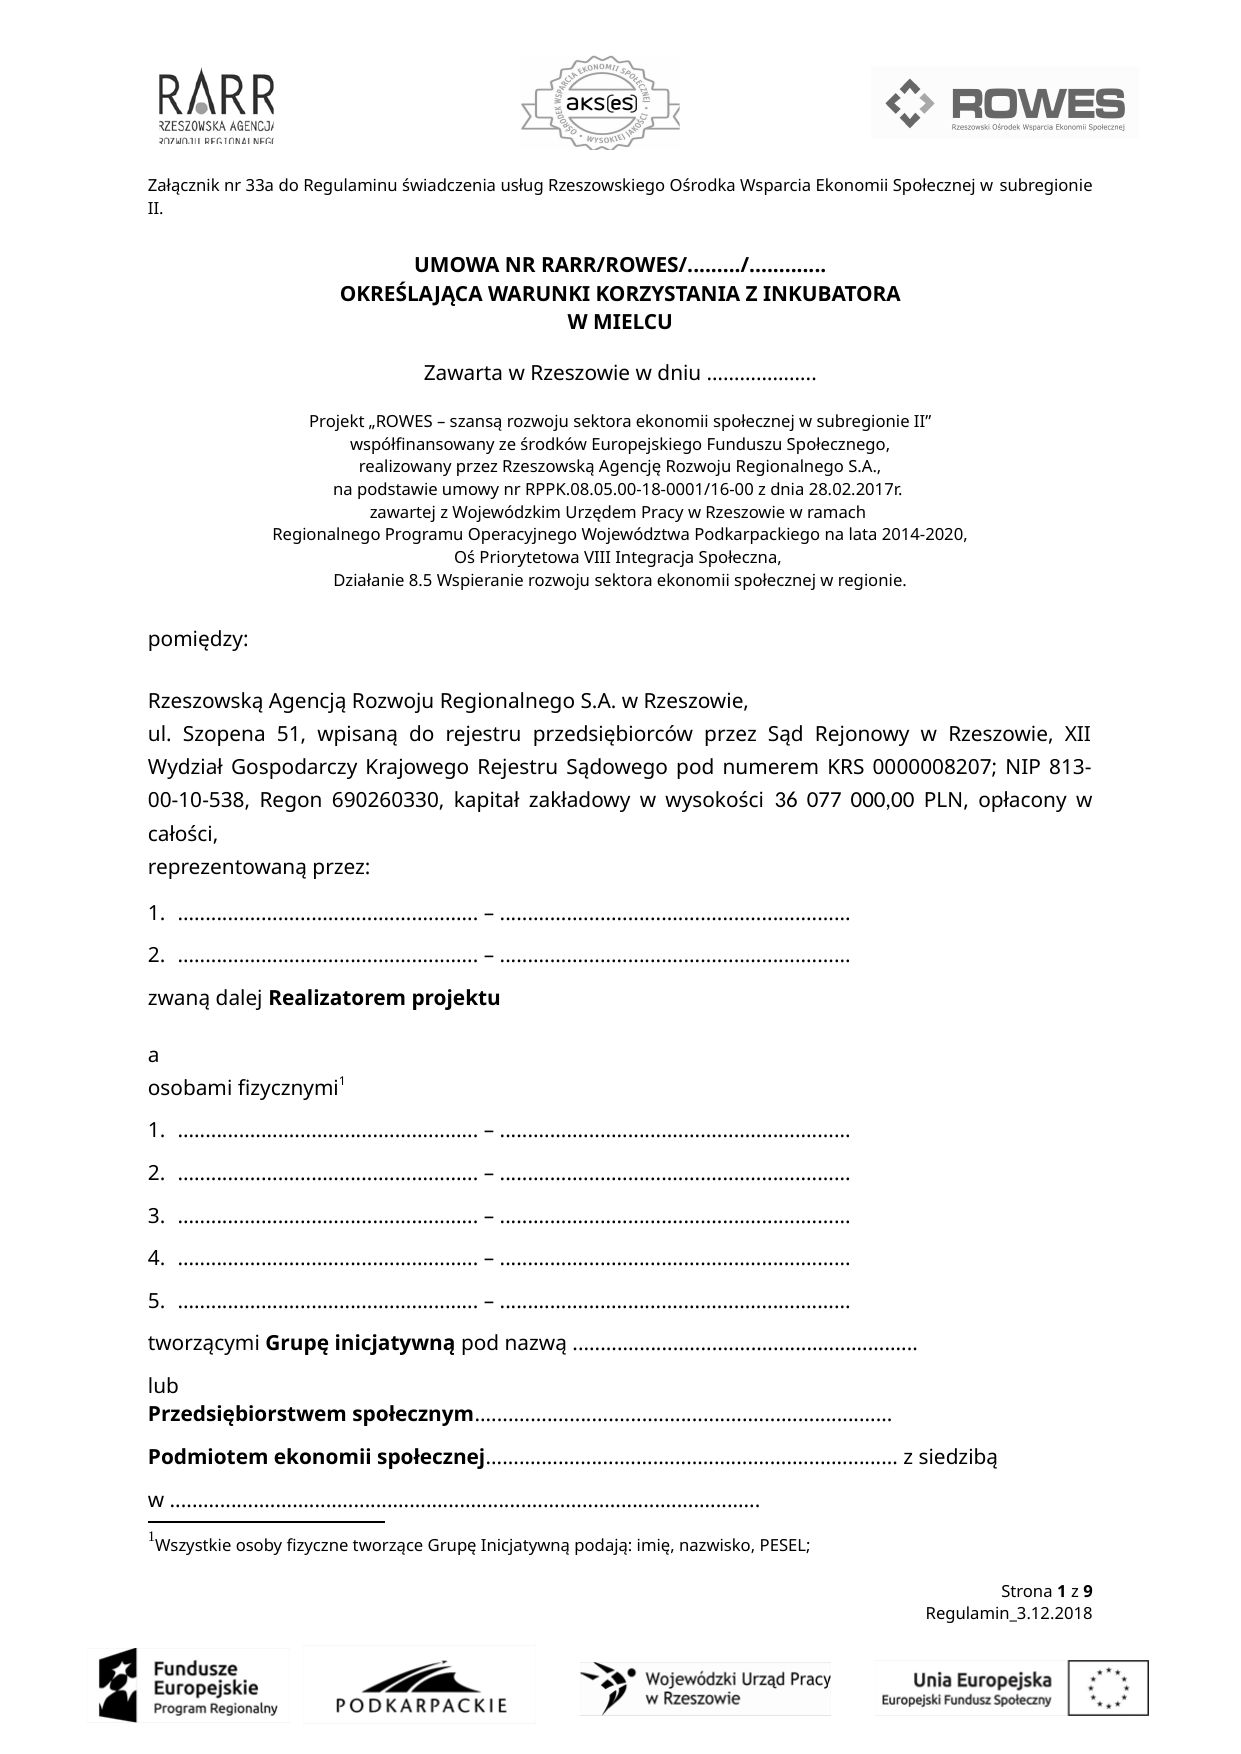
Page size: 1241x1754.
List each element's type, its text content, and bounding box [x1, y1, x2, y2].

list ...................................................... – ............................................................... [148, 1286, 1092, 1314]
text realizowany przez Rzeszowską Agencję Rozwoju Regionalnego S.A., [148, 455, 1092, 478]
text UMOWA NR RARR/ROWES/........./............. [148, 250, 1092, 279]
list ...................................................... – ............................................................... [148, 1243, 1092, 1272]
picture [873, 1658, 1151, 1718]
text OKREŚLAJĄCA WARUNKI KORZYSTANIA Z INKUBATORA [148, 279, 1092, 307]
text lub [148, 1371, 1092, 1399]
text Projekt „ROWES – szansą rozwoju sektora ekonomii społecznej w subregionie II” [148, 409, 1092, 432]
text tworzącymi Grupę inicjatywną pod nazwą .............................................................. [148, 1328, 1092, 1357]
list ...................................................... – ............................................................... [148, 1158, 1092, 1187]
text pomiędzy: [148, 624, 1092, 653]
text Rzeszowską Agencją Rozwoju Regionalnego S.A. w Rzeszowie, [148, 686, 1092, 714]
list ...................................................... – ............................................................... [148, 940, 1092, 969]
list ...................................................... – ............................................................... [148, 1201, 1092, 1229]
list ...................................................... – ............................................................... [148, 898, 1092, 926]
text W MIELCU [148, 307, 1092, 336]
text reprezentowaną przez: [148, 852, 1092, 880]
text osobami fizycznymi [148, 1073, 1092, 1101]
picture [578, 1660, 833, 1718]
picture [301, 1643, 538, 1726]
text Zawarta w Rzeszowie w dniu ……………….. [148, 358, 1092, 387]
text Przedsiębiorstwem społecznym........................................................................... [148, 1399, 1092, 1428]
picture [85, 1646, 292, 1725]
text Załącznik nr 33a do Regulaminu świadczenia usług Rzeszowskiego Ośrodka Wsparcia Ekonomii Społecznej w subregionie II. [148, 174, 1092, 219]
list ...................................................... – ............................................................... [148, 1116, 1092, 1144]
text a [148, 1040, 1092, 1068]
text na podstawie umowy nr RPPK.08.05.00-18-0001/16-00 z dnia 28.02.2017r. zawartej z Wojewódzkim Urzędem Pracy w Rzeszowie w ramach Regionalnego Programu Operacyjnego Województwa Podkarpackiego na lata 2014-2020, Oś Priorytetowa VIII Integracja Społeczna, Działanie 8.5 Wspieranie rozwoju sektora ekonomii społecznej w regionie. [148, 478, 1092, 591]
text współfinansowany ze środków Europejskiego Funduszu Społecznego, [148, 432, 1092, 455]
picture [870, 66, 1139, 138]
text Podmiotem ekonomii społecznej.......................................................................... z siedzibą w .......................................................................................................... [148, 1442, 1092, 1513]
picture [158, 67, 273, 143]
text ul. Szopena 51, wpisaną do rejestru przedsiębiorców przez Sąd Rejonowy w Rzeszowie, XII Wydział Gospodarczy Krajowego Rejestru Sądowego pod numerem KRS 0000008207; NIP 813-00-10-538, Regon 690260330, kapitał zakładowy w wysokości 36 077 000,00 PLN, opłacony w całości, [148, 719, 1092, 847]
picture [520, 55, 680, 150]
text zwaną dalej Realizatorem projektu [148, 983, 1092, 1011]
